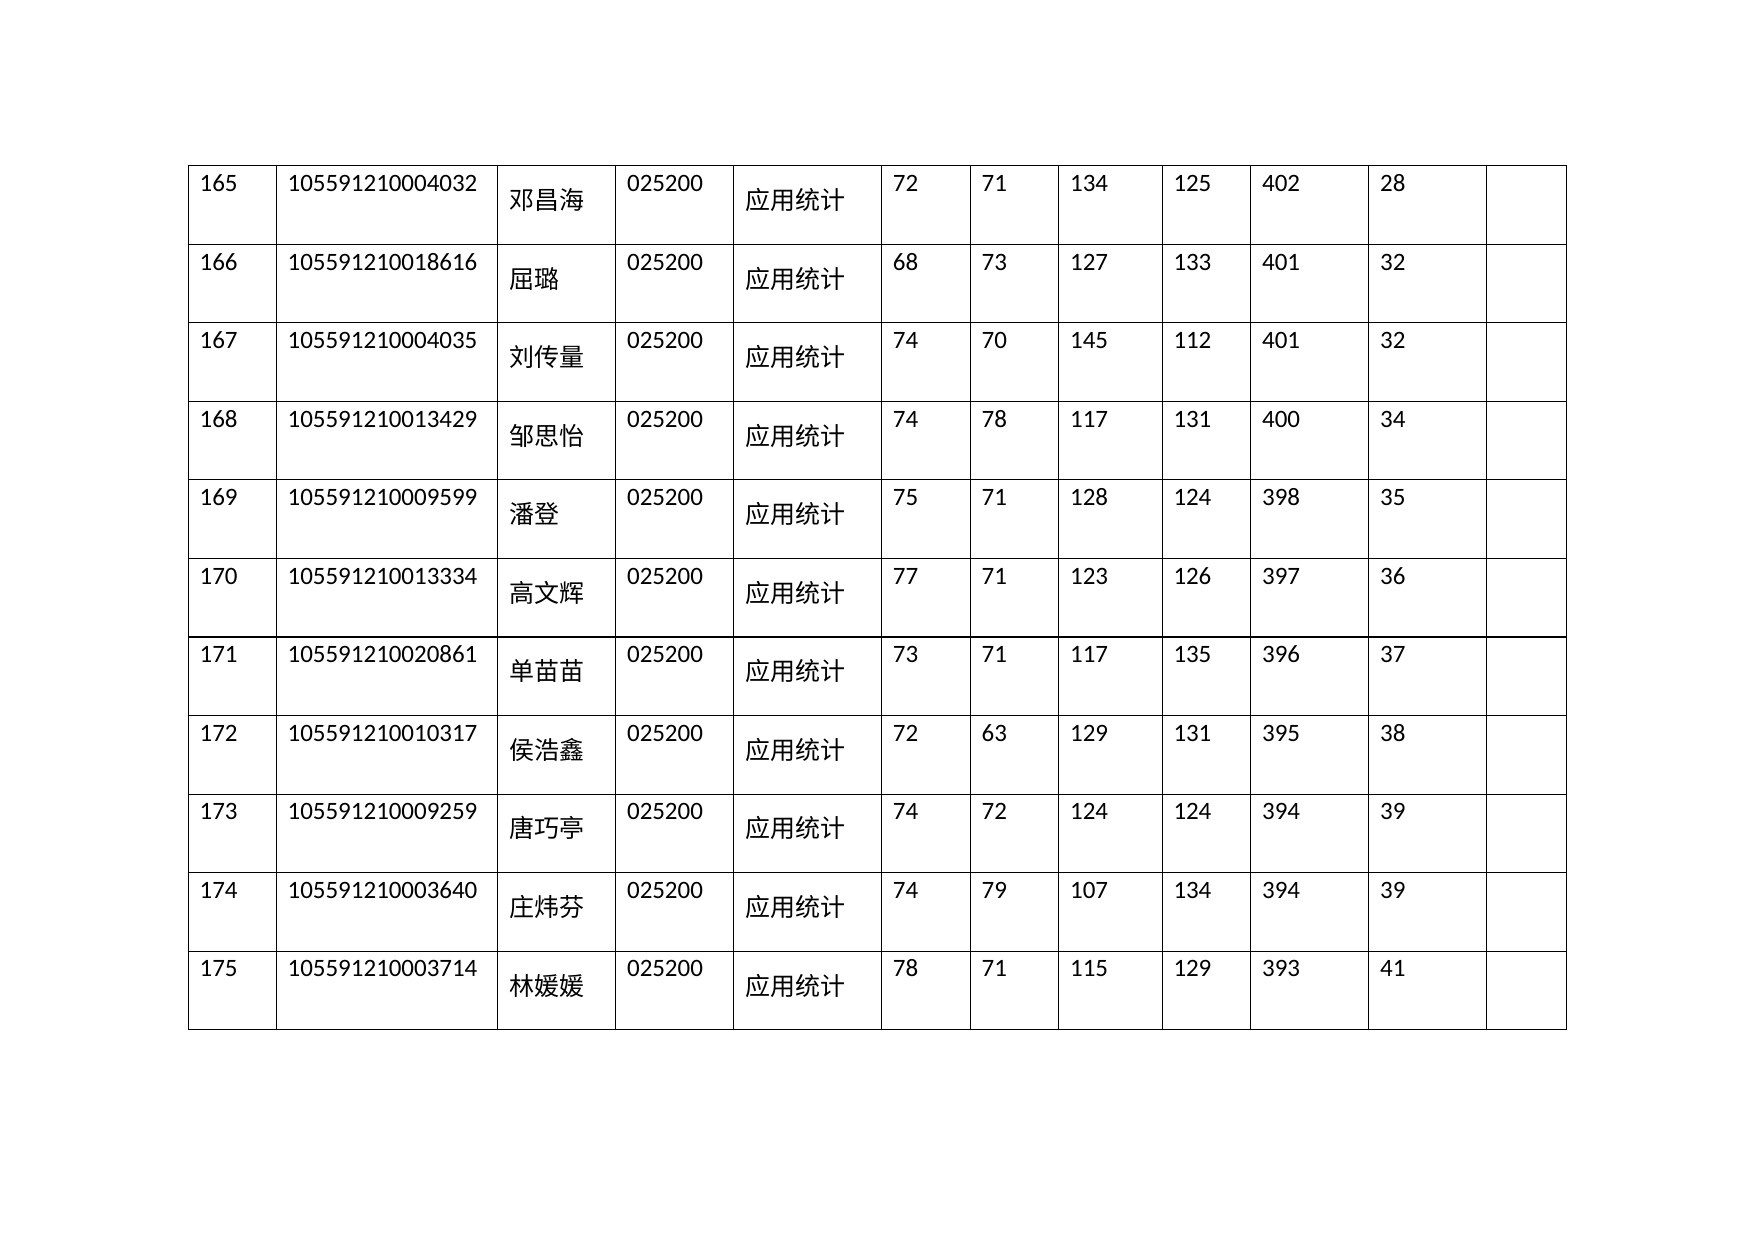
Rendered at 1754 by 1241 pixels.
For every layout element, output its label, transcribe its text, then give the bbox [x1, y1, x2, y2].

table_cell 025200 [616, 795, 733, 872]
table_cell 应用统计 [734, 166, 881, 244]
table_cell 71 [971, 638, 1058, 715]
table_cell 潘登 [498, 480, 615, 558]
table_cell 173 [189, 795, 276, 872]
table_cell 174 [189, 873, 276, 951]
table_cell 72 [882, 716, 970, 793]
table_cell 高文辉 [498, 559, 615, 636]
table_cell 025200 [616, 716, 733, 793]
table_cell 39 [1369, 873, 1486, 951]
table_cell 025200 [616, 480, 733, 558]
table_cell 36 [1369, 559, 1486, 636]
table_cell 38 [1369, 716, 1486, 793]
table_cell 171 [189, 638, 276, 715]
table_cell 168 [189, 402, 276, 479]
table_cell 应用统计 [734, 716, 881, 793]
table_cell 79 [971, 873, 1058, 951]
table_cell 应用统计 [734, 323, 881, 401]
table_cell 105591210020861 [277, 638, 497, 715]
table_cell 78 [882, 952, 970, 1029]
table_cell 105591210003714 [277, 952, 497, 1029]
table_cell 74 [882, 795, 970, 872]
table_cell 123 [1059, 559, 1162, 636]
table_cell 126 [1163, 559, 1250, 636]
table_cell 025200 [616, 402, 733, 479]
table_cell 唐巧亭 [498, 795, 615, 872]
table_cell 71 [971, 559, 1058, 636]
table_cell 105591210004032 [277, 166, 497, 244]
table_cell 105591210009599 [277, 480, 497, 558]
table_cell [1487, 795, 1566, 872]
table_cell 166 [189, 245, 276, 322]
table_cell 屈璐 [498, 245, 615, 322]
table_cell 393 [1251, 952, 1368, 1029]
table_cell 025200 [616, 323, 733, 401]
table_cell 170 [189, 559, 276, 636]
table_cell 402 [1251, 166, 1368, 244]
table_cell 025200 [616, 952, 733, 1029]
table_cell 70 [971, 323, 1058, 401]
table_cell 115 [1059, 952, 1162, 1029]
table_cell 134 [1059, 166, 1162, 244]
table_cell 025200 [616, 638, 733, 715]
table_cell 117 [1059, 638, 1162, 715]
table_cell 127 [1059, 245, 1162, 322]
table_cell 167 [189, 323, 276, 401]
table_cell 025200 [616, 245, 733, 322]
table_cell [1487, 873, 1566, 951]
table_cell 397 [1251, 559, 1368, 636]
table_cell 025200 [616, 166, 733, 244]
table_cell 34 [1369, 402, 1486, 479]
table_cell 68 [882, 245, 970, 322]
table_cell [1487, 323, 1566, 401]
table_cell 394 [1251, 873, 1368, 951]
table_cell 129 [1163, 952, 1250, 1029]
table_cell 41 [1369, 952, 1486, 1029]
table_cell 105591210003640 [277, 873, 497, 951]
table_cell 396 [1251, 638, 1368, 715]
table_cell 71 [971, 166, 1058, 244]
table_cell 105591210013334 [277, 559, 497, 636]
table_cell 400 [1251, 402, 1368, 479]
table_cell 73 [882, 638, 970, 715]
table_cell 124 [1163, 480, 1250, 558]
table_cell 025200 [616, 559, 733, 636]
table_cell 395 [1251, 716, 1368, 793]
table_cell 78 [971, 402, 1058, 479]
table_cell 105591210013429 [277, 402, 497, 479]
table_cell 74 [882, 402, 970, 479]
table_cell 72 [971, 795, 1058, 872]
table_cell 398 [1251, 480, 1368, 558]
table_cell 庄炜芬 [498, 873, 615, 951]
table_cell 105591210009259 [277, 795, 497, 872]
table_cell 63 [971, 716, 1058, 793]
table_cell 117 [1059, 402, 1162, 479]
table_cell 107 [1059, 873, 1162, 951]
table_cell 37 [1369, 638, 1486, 715]
table_cell 刘传量 [498, 323, 615, 401]
table_cell 77 [882, 559, 970, 636]
table_cell 169 [189, 480, 276, 558]
table_cell 124 [1059, 795, 1162, 872]
table_cell 应用统计 [734, 952, 881, 1029]
table_cell 401 [1251, 323, 1368, 401]
table_cell 71 [971, 952, 1058, 1029]
table_cell 71 [971, 480, 1058, 558]
table_cell [1487, 638, 1566, 715]
table_cell 394 [1251, 795, 1368, 872]
table_cell 105591210010317 [277, 716, 497, 793]
table_cell 025200 [616, 873, 733, 951]
table_cell 应用统计 [734, 638, 881, 715]
table_cell 133 [1163, 245, 1250, 322]
table_cell [1487, 245, 1566, 322]
table_cell 124 [1163, 795, 1250, 872]
table_cell 74 [882, 873, 970, 951]
table_cell 侯浩鑫 [498, 716, 615, 793]
table_cell 应用统计 [734, 245, 881, 322]
table_cell 邓昌海 [498, 166, 615, 244]
table_cell 74 [882, 323, 970, 401]
table_cell 112 [1163, 323, 1250, 401]
table_cell [1487, 952, 1566, 1029]
table_cell 应用统计 [734, 480, 881, 558]
table_cell 134 [1163, 873, 1250, 951]
table_cell [1487, 716, 1566, 793]
table_cell 75 [882, 480, 970, 558]
table_cell 28 [1369, 166, 1486, 244]
table_cell 35 [1369, 480, 1486, 558]
table_cell 125 [1163, 166, 1250, 244]
table_cell [1487, 402, 1566, 479]
table_cell 131 [1163, 402, 1250, 479]
table_cell 应用统计 [734, 402, 881, 479]
table_cell 单苗苗 [498, 638, 615, 715]
table_cell 73 [971, 245, 1058, 322]
table_cell 135 [1163, 638, 1250, 715]
table_cell 32 [1369, 245, 1486, 322]
table_cell 邹思怡 [498, 402, 615, 479]
table_cell [1487, 480, 1566, 558]
table_cell 应用统计 [734, 559, 881, 636]
table_cell 应用统计 [734, 873, 881, 951]
table_cell 72 [882, 166, 970, 244]
table_cell 401 [1251, 245, 1368, 322]
table_cell [1487, 166, 1566, 244]
table_cell 105591210018616 [277, 245, 497, 322]
table_cell 129 [1059, 716, 1162, 793]
table_cell 145 [1059, 323, 1162, 401]
table_cell 128 [1059, 480, 1162, 558]
table_cell 应用统计 [734, 795, 881, 872]
table_cell 32 [1369, 323, 1486, 401]
table_cell 172 [189, 716, 276, 793]
table_cell 105591210004035 [277, 323, 497, 401]
table_cell [1487, 559, 1566, 636]
table_cell 39 [1369, 795, 1486, 872]
table_cell 林媛媛 [498, 952, 615, 1029]
table_cell 165 [189, 166, 276, 244]
table_cell 175 [189, 952, 276, 1029]
table_cell 131 [1163, 716, 1250, 793]
